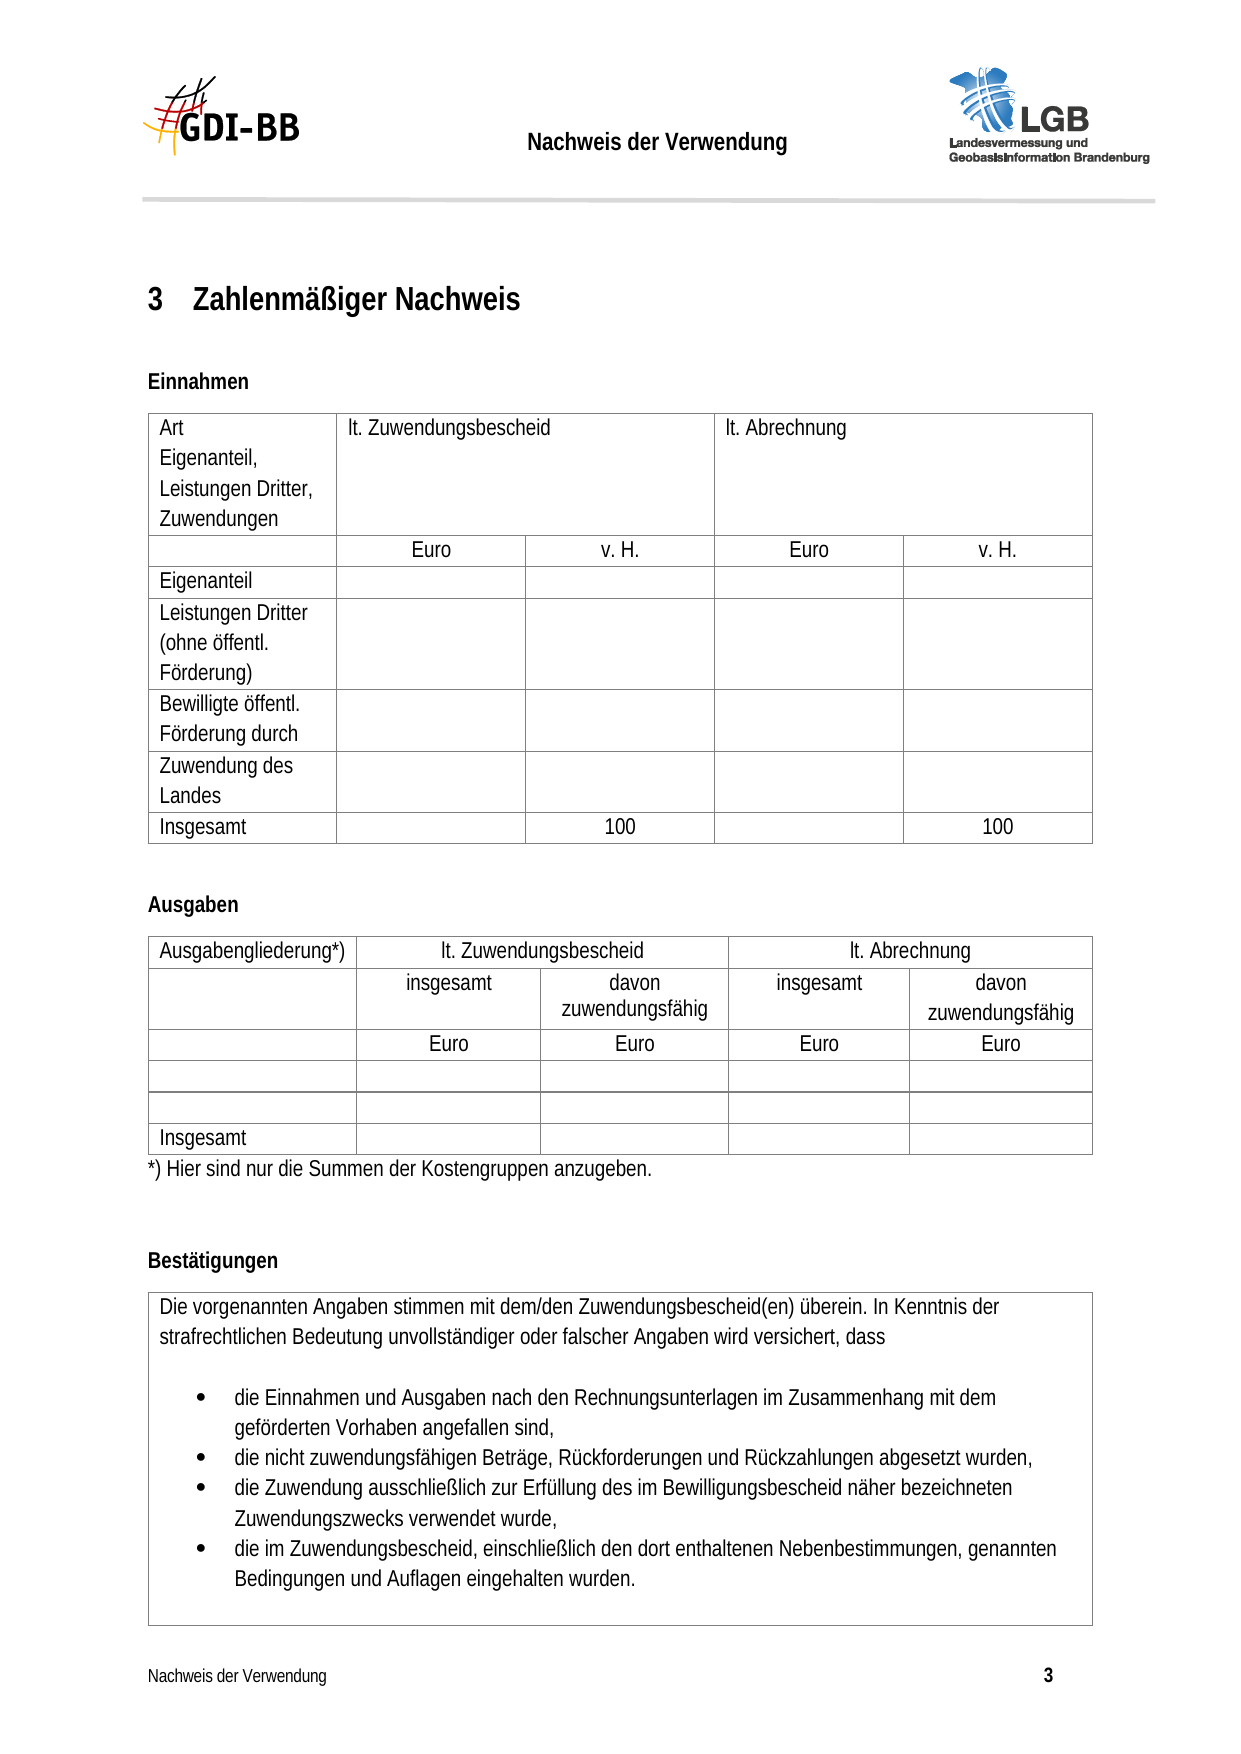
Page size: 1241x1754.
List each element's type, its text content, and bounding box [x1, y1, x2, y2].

table_cell [149, 536, 336, 566]
table_cell Eigenanteil [149, 567, 336, 597]
table_cell [149, 969, 356, 1029]
table_cell 100 [904, 813, 1092, 843]
table_cell Bewilligte öffentl. Förderung durch [149, 690, 336, 751]
table_cell [526, 690, 714, 751]
table_cell [904, 567, 1092, 597]
table_cell [904, 599, 1092, 689]
table_cell [337, 752, 525, 812]
table_cell [910, 1093, 1092, 1123]
table_cell insgesamt [357, 969, 540, 1029]
table_cell [526, 599, 714, 689]
table_cell [715, 567, 903, 597]
table_header lt. Zuwendungsbescheid [357, 937, 728, 967]
table_cell [729, 1061, 909, 1091]
table_cell [729, 1093, 909, 1123]
table_cell [149, 1093, 356, 1123]
table_cell [910, 1124, 1092, 1154]
table_cell [526, 752, 714, 812]
table_cell [541, 1124, 728, 1154]
table_cell Leistungen Dritter (ohne öffentl. Förderung) [149, 599, 336, 689]
table_header lt. Abrechnung [715, 414, 1092, 535]
table_header lt. Abrechnung [729, 937, 1092, 967]
table_cell v. H. [526, 536, 714, 566]
subtitle Zahlenmäßiger Nachweis [148, 279, 1093, 317]
table_cell [904, 752, 1092, 812]
table_cell [149, 1061, 356, 1091]
table_cell [357, 1061, 540, 1091]
table_cell 100 [526, 813, 714, 843]
table_cell [337, 567, 525, 597]
text Bestätigungen [148, 1247, 1093, 1273]
table_cell [910, 1061, 1092, 1091]
table_cell Insgesamt [149, 813, 336, 843]
table_header Ausgabengliederung*) [149, 937, 356, 967]
table_cell [337, 813, 525, 843]
table_cell [541, 1093, 728, 1123]
table_cell [715, 599, 903, 689]
table_header lt. Zuwendungsbescheid [337, 414, 714, 535]
table_cell Zuwendung des Landes [149, 752, 336, 812]
table_cell [357, 1093, 540, 1123]
table_cell [715, 813, 903, 843]
table_cell Euro [910, 1030, 1092, 1060]
table_cell [541, 1061, 728, 1091]
text Ausgaben [148, 891, 1093, 917]
text *) Hier sind nur die Summen der Kostengruppen anzugeben. [148, 1155, 1093, 1181]
table_cell [729, 1124, 909, 1154]
table_cell v. H. [904, 536, 1092, 566]
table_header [149, 1293, 1092, 1625]
table_cell [715, 690, 903, 751]
table_cell Euro [541, 1030, 728, 1060]
table_cell [904, 690, 1092, 751]
table_cell [337, 690, 525, 751]
table_cell insgesamt [729, 969, 909, 1029]
table_header Art Eigenanteil, Leistungen Dritter, Zuwendungen [149, 414, 336, 535]
text Einnahmen [148, 368, 1093, 394]
table_cell [337, 599, 525, 689]
table_cell davon zuwendungsfähig [910, 969, 1092, 1029]
table_cell Euro [337, 536, 525, 566]
table_cell Euro [715, 536, 903, 566]
table_cell Euro [357, 1030, 540, 1060]
table_cell davon zuwendungsfähig [541, 969, 728, 1029]
table_cell [715, 752, 903, 812]
table_cell [357, 1124, 540, 1154]
table_cell Euro [729, 1030, 909, 1060]
table_cell [526, 567, 714, 597]
table_cell [149, 1030, 356, 1060]
table_cell Insgesamt [149, 1124, 356, 1154]
